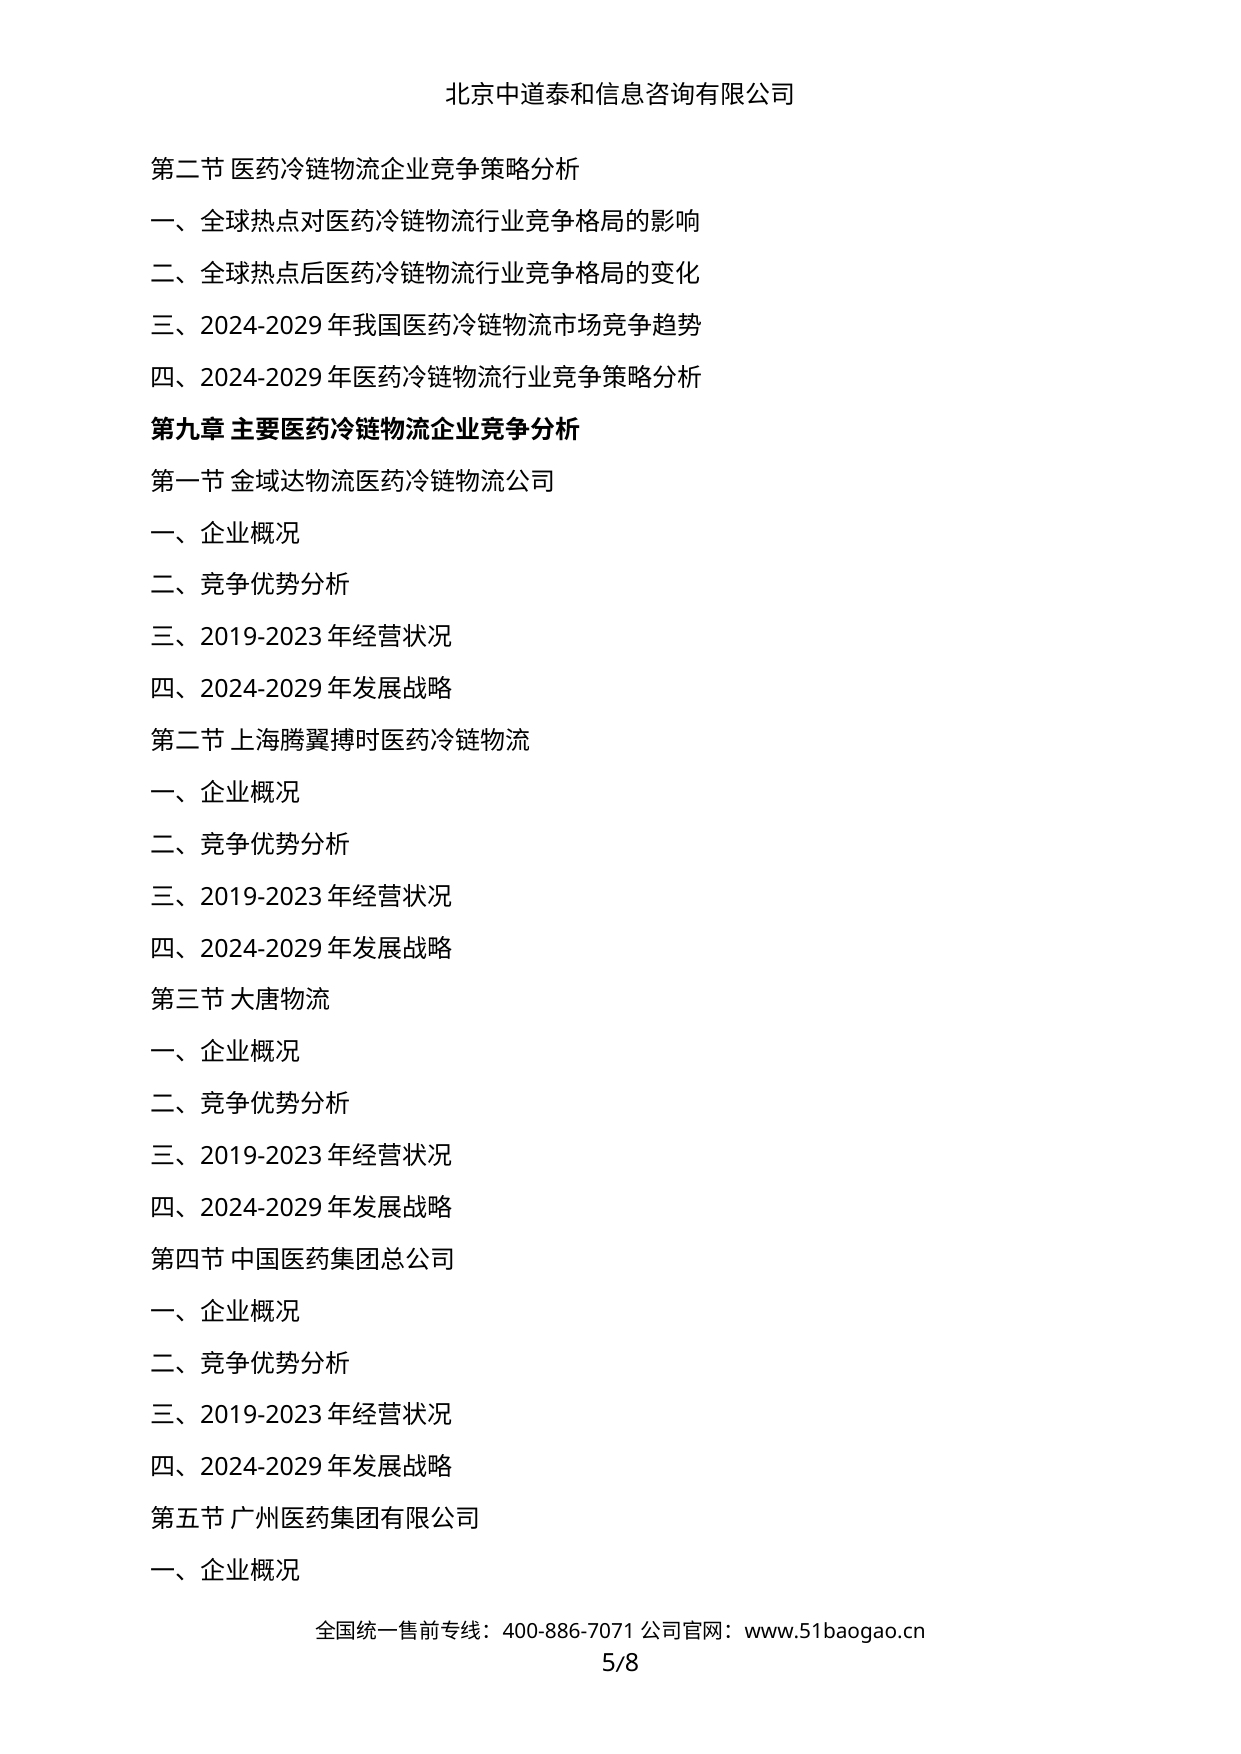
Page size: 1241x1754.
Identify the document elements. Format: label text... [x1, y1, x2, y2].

text 四、2024-2029年发展战略 [150, 1187, 1090, 1224]
text 第一节 金域达物流医药冷链物流公司 [150, 461, 1090, 497]
text 第四节 中国医药集团总公司 [150, 1239, 1090, 1276]
text 一、企业概况 [150, 1551, 1090, 1587]
text 一、企业概况 [150, 1291, 1090, 1327]
text 四、2024-2029年发展战略 [150, 928, 1090, 964]
text 一、企业概况 [150, 1032, 1090, 1068]
text 二、竞争优势分析 [150, 824, 1090, 861]
text 二、竞争优势分析 [150, 565, 1090, 601]
text 二、竞争优势分析 [150, 1084, 1090, 1120]
text 二、全球热点后医药冷链物流行业竞争格局的变化 [150, 254, 1090, 290]
text 第二节 医药冷链物流企业竞争策略分析 [150, 150, 1090, 186]
text 一、全球热点对医药冷链物流行业竞争格局的影响 [150, 202, 1090, 238]
text 三、2019-2023年经营状况 [150, 1136, 1090, 1172]
text 四、2024-2029年医药冷链物流行业竞争策略分析 [150, 357, 1090, 394]
text 一、企业概况 [150, 772, 1090, 809]
text 第九章 主要医药冷链物流企业竞争分析 [150, 409, 1090, 446]
text 三、2019-2023年经营状况 [150, 617, 1090, 653]
text 一、企业概况 [150, 513, 1090, 549]
text 四、2024-2029年发展战略 [150, 1447, 1090, 1483]
text 二、竞争优势分析 [150, 1343, 1090, 1379]
text 三、2019-2023年经营状况 [150, 1395, 1090, 1431]
text 三、2024-2029年我国医药冷链物流市场竞争趋势 [150, 306, 1090, 342]
text 三、2019-2023年经营状况 [150, 876, 1090, 912]
text 第三节 大唐物流 [150, 980, 1090, 1016]
text 第二节 上海腾翼搏时医药冷链物流 [150, 721, 1090, 757]
text 第五节 广州医药集团有限公司 [150, 1499, 1090, 1535]
text 四、2024-2029年发展战略 [150, 669, 1090, 705]
